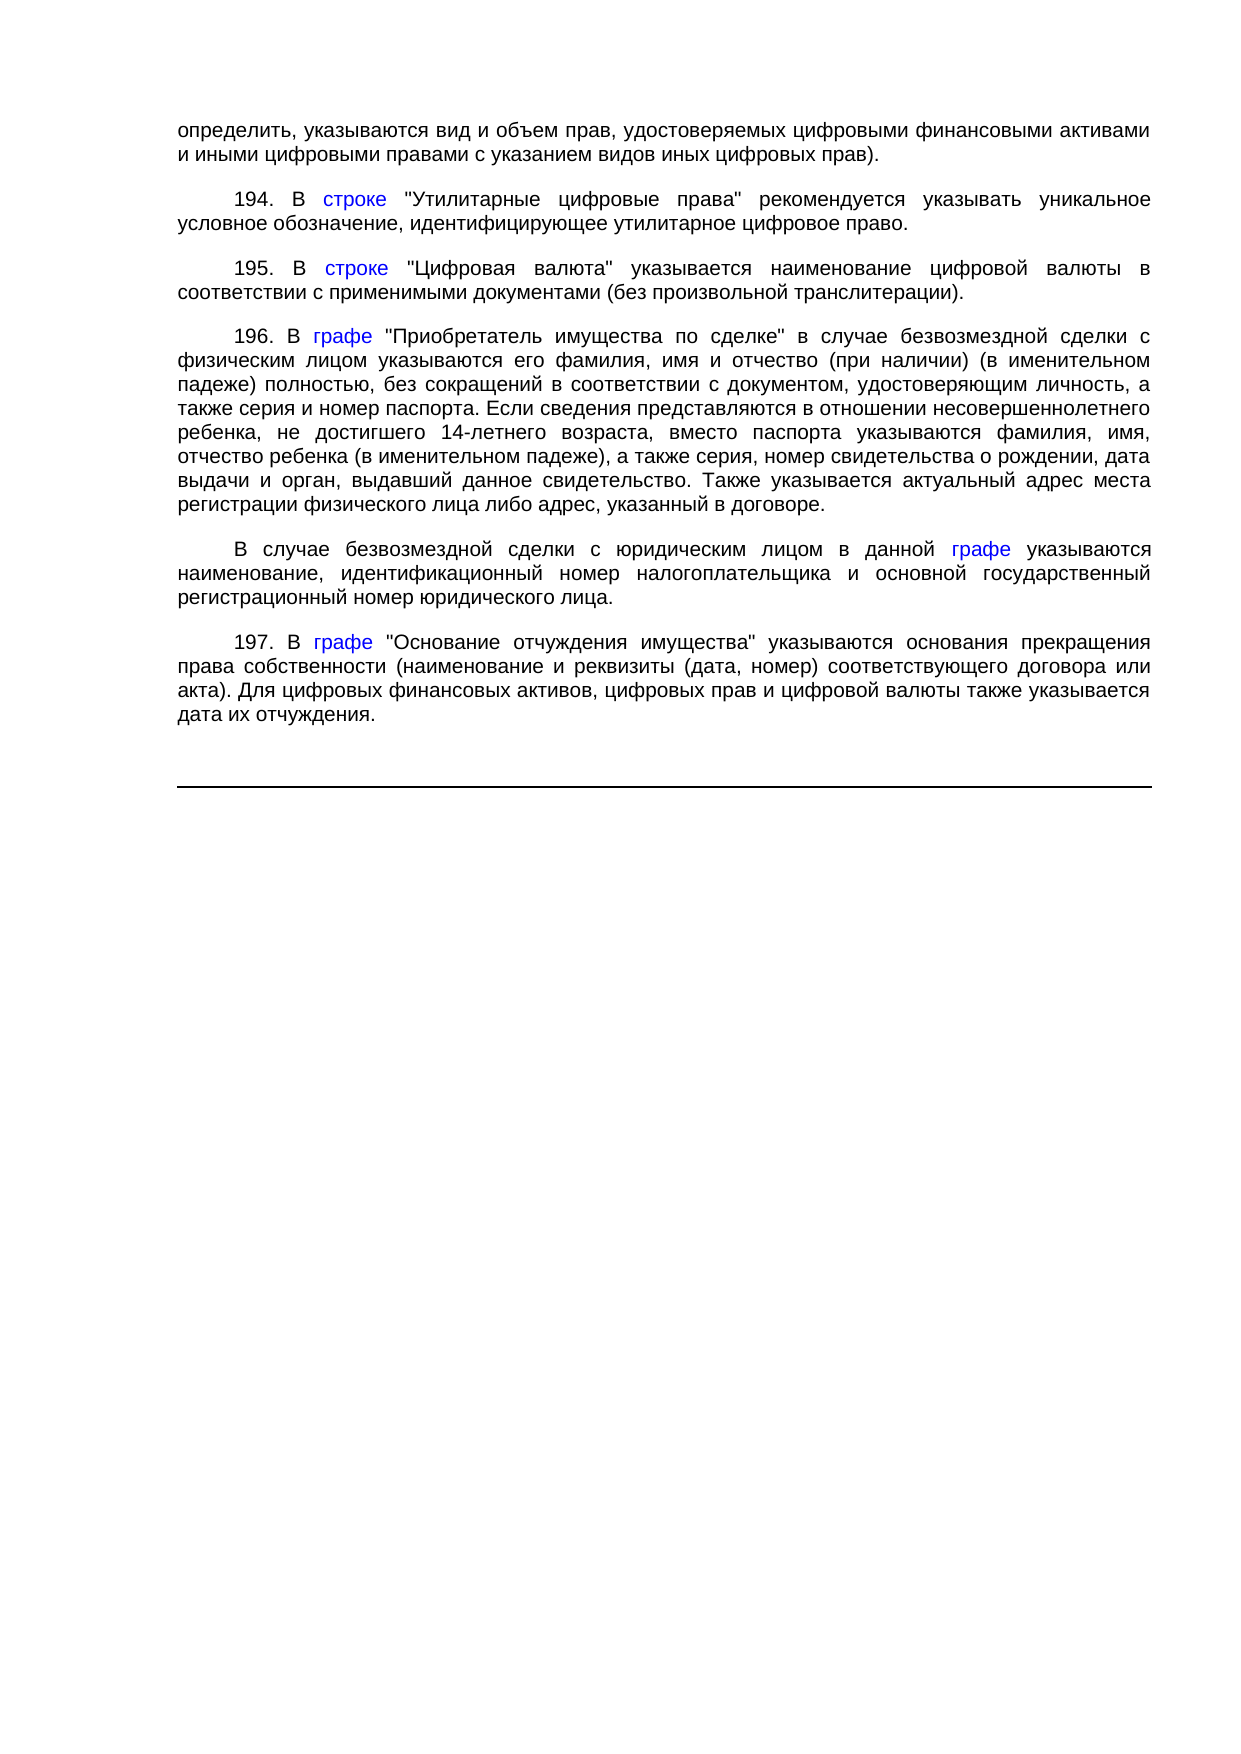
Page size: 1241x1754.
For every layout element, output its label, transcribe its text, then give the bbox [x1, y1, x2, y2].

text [177, 118, 1152, 166]
text В случае безвозмездной сделки с юридическим лицом в данной графе указываются наименование, идентификационный номер налогоплательщика и основной государственный регистрационный номер юридического лица. [177, 537, 1152, 609]
text 197. В графе "Основание отчуждения имущества" указываются основания прекращения права собственности (наименование и реквизиты (дата, номер) соответствующего договора или акта). Для цифровых финансовых активов, цифровых прав и цифровой валюты также указывается дата их отчуждения. [177, 629, 1152, 725]
text 196. В графе "Приобретатель имущества по сделке" в случае безвозмездной сделки с физическим лицом указываются его фамилия, имя и отчество (при наличии) (в именительном падеже) полностью, без сокращений в соответствии с документом, удостоверяющим личность, а также серия и номер паспорта. Если сведения представляются в отношении несовершеннолетнего ребенка, не достигшего 14-летнего возраста, вместо паспорта указываются фамилия, имя, отчество ребенка (в именительном падеже), а также серия, номер свидетельства о рождении, дата выдачи и орган, выдавший данное свидетельство. Также указывается актуальный адрес места регистрации физического лица либо адрес, указанный в договоре. [177, 324, 1152, 516]
text 194. В строке "Утилитарные цифровые права" рекомендуется указывать уникальное условное обозначение, идентифицирующее утилитарное цифровое право. [177, 187, 1152, 235]
text 195. В строке "Цифровая валюта" указывается наименование цифровой валюты в соответствии с применимыми документами (без произвольной транслитерации). [177, 256, 1152, 303]
